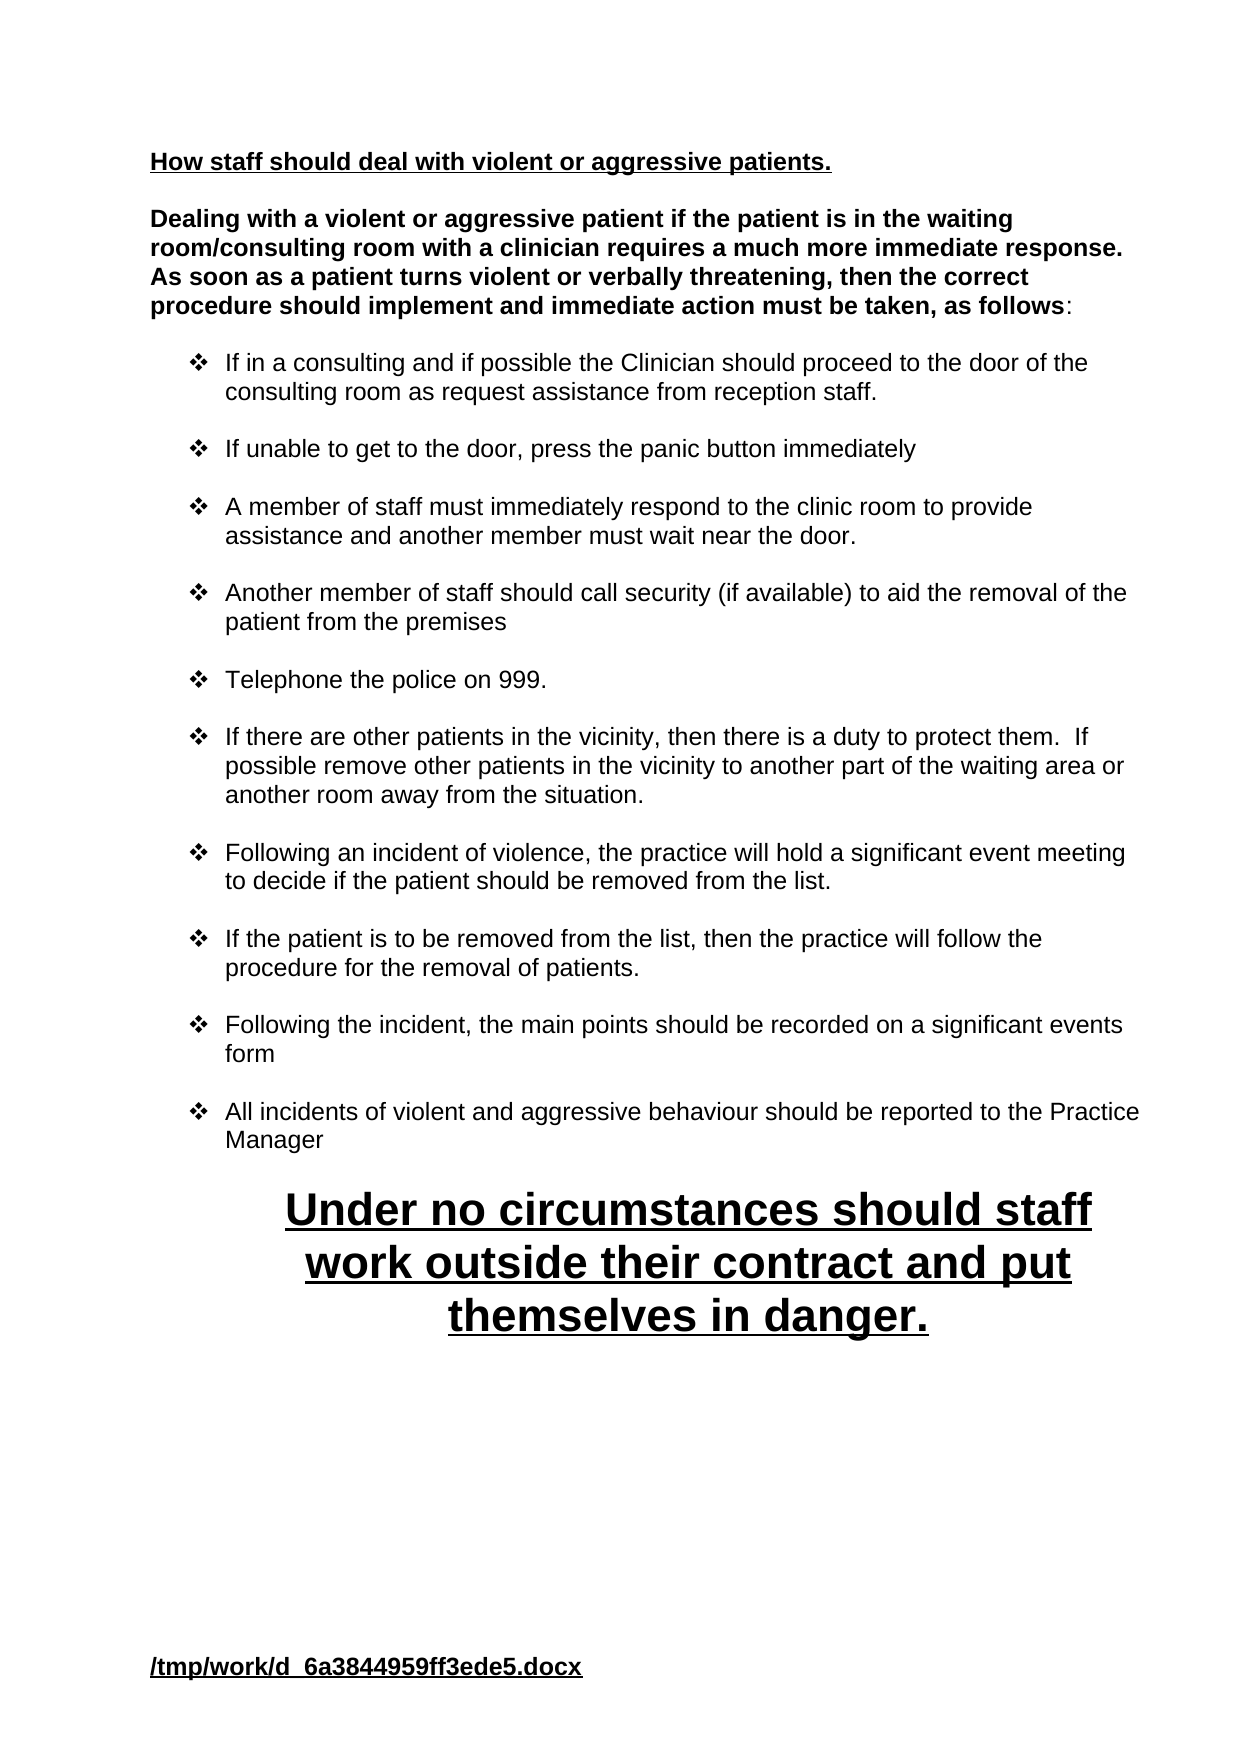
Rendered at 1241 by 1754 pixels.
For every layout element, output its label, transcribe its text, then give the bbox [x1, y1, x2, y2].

list If unable to get to the door, press the panic button immediately [187, 434, 1152, 463]
list A member of staff must immediately respond to the clinic room to provide assistance and another member must wait near the door. [187, 492, 1152, 550]
text How staff should deal with violent or aggressive patients. [150, 147, 1152, 176]
list If in a consulting and if possible the Clinician should proceed to the door of the consulting room as request assistance from reception staff. [187, 348, 1152, 406]
list If there are other patients in the vicinity, then there is a duty to protect them. If possible remove other patients in the vicinity to another part of the waiting area or another room away from the situation. [187, 722, 1152, 809]
text Under no circumstances should staff work outside their contract and put themselves in danger. [225, 1183, 1152, 1341]
list Following the incident, the main points should be recorded on a significant events form [187, 1010, 1152, 1068]
text Dealing with a violent or aggressive patient if the patient is in the waiting room/consulting room with a clinician requires a much more immediate response. As soon as a patient turns violent or verbally threatening, then the correct procedure should implement and immediate action must be taken, as follows: [150, 204, 1152, 319]
list Telephone the police on 999. [187, 665, 1152, 694]
list If the patient is to be removed from the list, then the practice will follow the procedure for the removal of patients. [187, 924, 1152, 981]
list Another member of staff should call security (if available) to aid the removal of the patient from the premises [187, 578, 1152, 636]
list Following an incident of violence, the practice will hold a significant event meeting to decide if the patient should be removed from the list. [187, 837, 1152, 895]
list All incidents of violent and aggressive behaviour should be reported to the Practice Manager [187, 1097, 1152, 1154]
